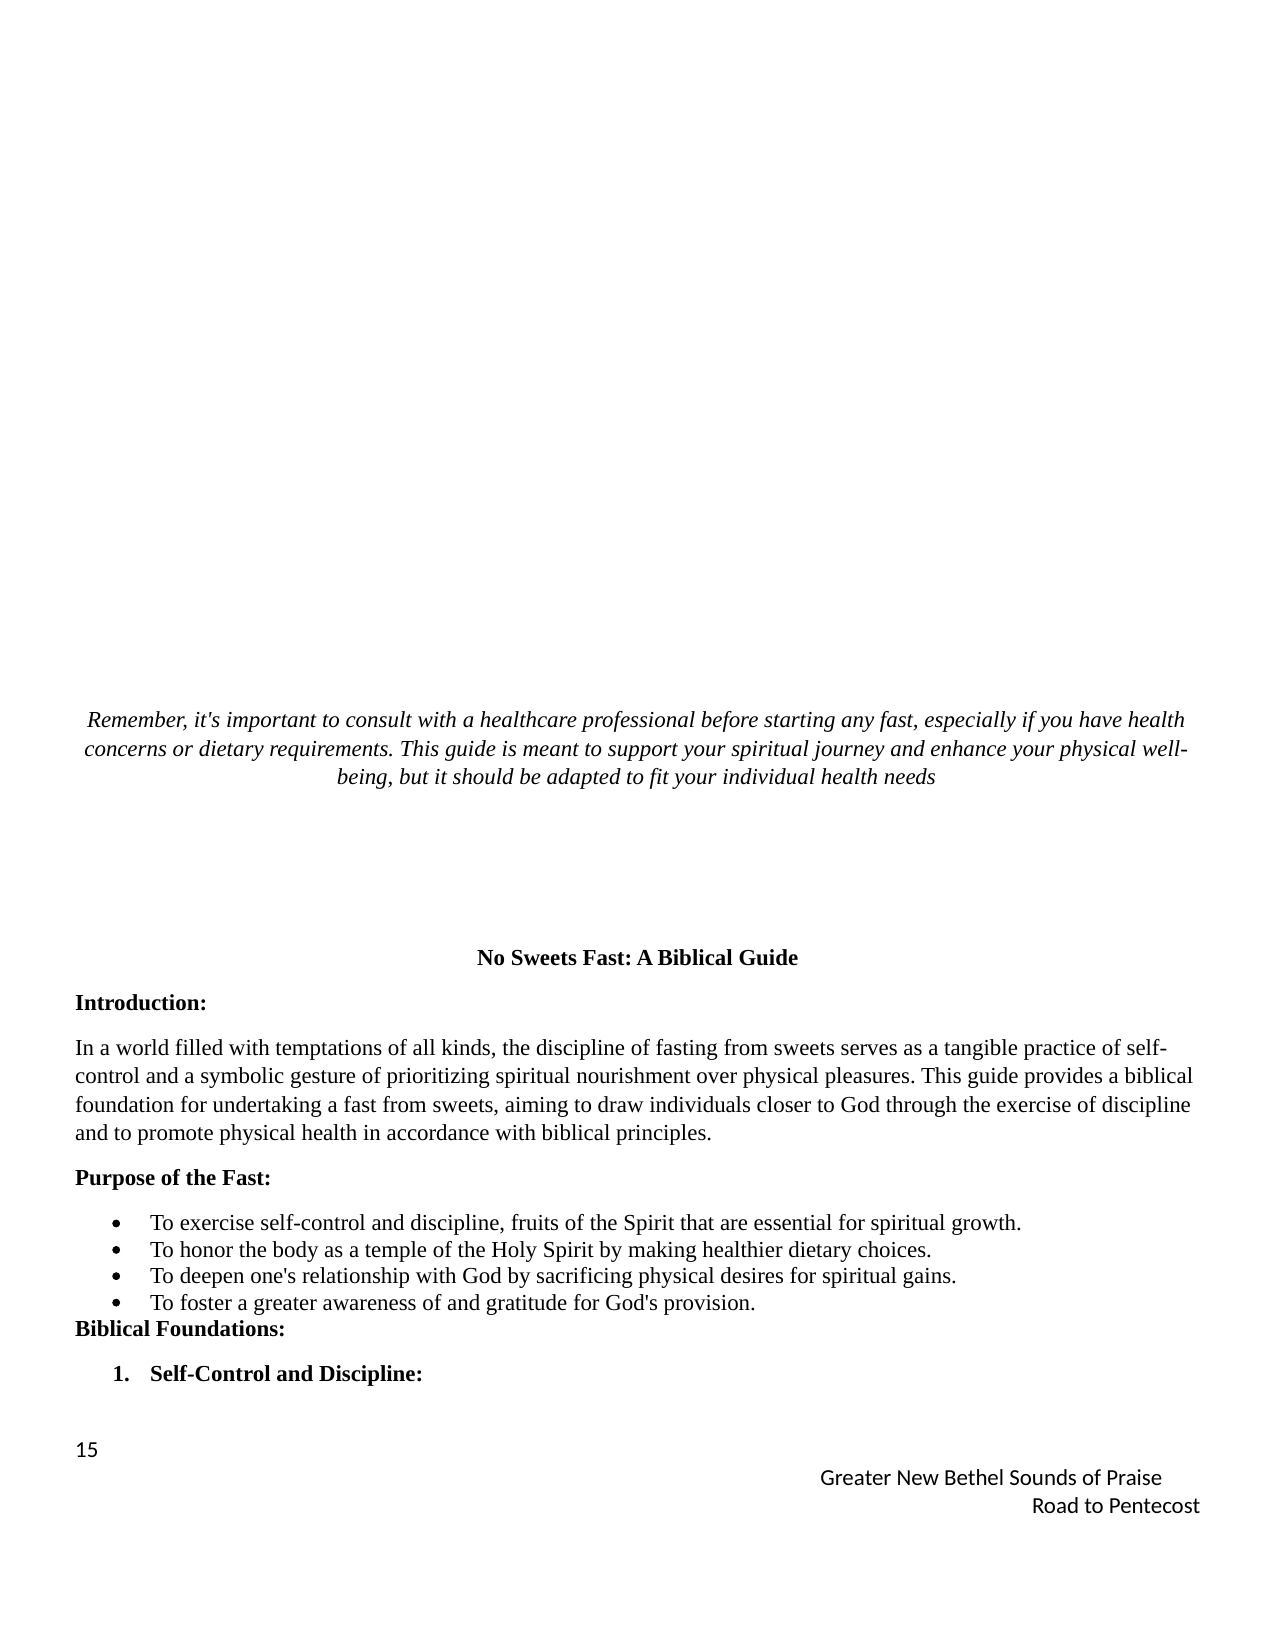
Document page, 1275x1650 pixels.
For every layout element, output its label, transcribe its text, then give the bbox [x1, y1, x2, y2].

text In a world filled with temptations of all kinds, the discipline of fasting from sweets serves as a tangible practice of self-control and a symbolic gesture of prioritizing spiritual nourishment over physical pleasures. This guide provides a biblical foundation for undertaking a fast from sweets, aiming to draw individuals closer to God through the exercise of discipline and to promote physical health in accordance with biblical principles. [75, 1034, 1200, 1146]
list Self-Control and Discipline: [112, 1360, 1200, 1386]
list To exercise self-control and discipline, fruits of the Spirit that are essential for spiritual growth. [112, 1209, 1200, 1236]
list To deepen one's relationship with God by sacrificing physical desires for spiritual gains. [112, 1262, 1200, 1288]
list To foster a greater awareness of and gratitude for God's provision. [112, 1288, 1200, 1315]
text Introduction: [75, 989, 1200, 1015]
text Biblical Foundations: [75, 1315, 1200, 1341]
text Purpose of the Fast: [75, 1164, 1200, 1191]
text Remember, it's important to consult with a healthcare professional before starting any fast, especially if you have health concerns or dietary requirements. This guide is meant to support your spiritual journey and enhance your physical well-being, but it should be adapted to fit your individual health needs [75, 706, 1200, 790]
list To honor the body as a temple of the Holy Spirit by making healthier dietary choices. [112, 1236, 1200, 1262]
text No Sweets Fast: A Biblical Guide [75, 944, 1200, 970]
